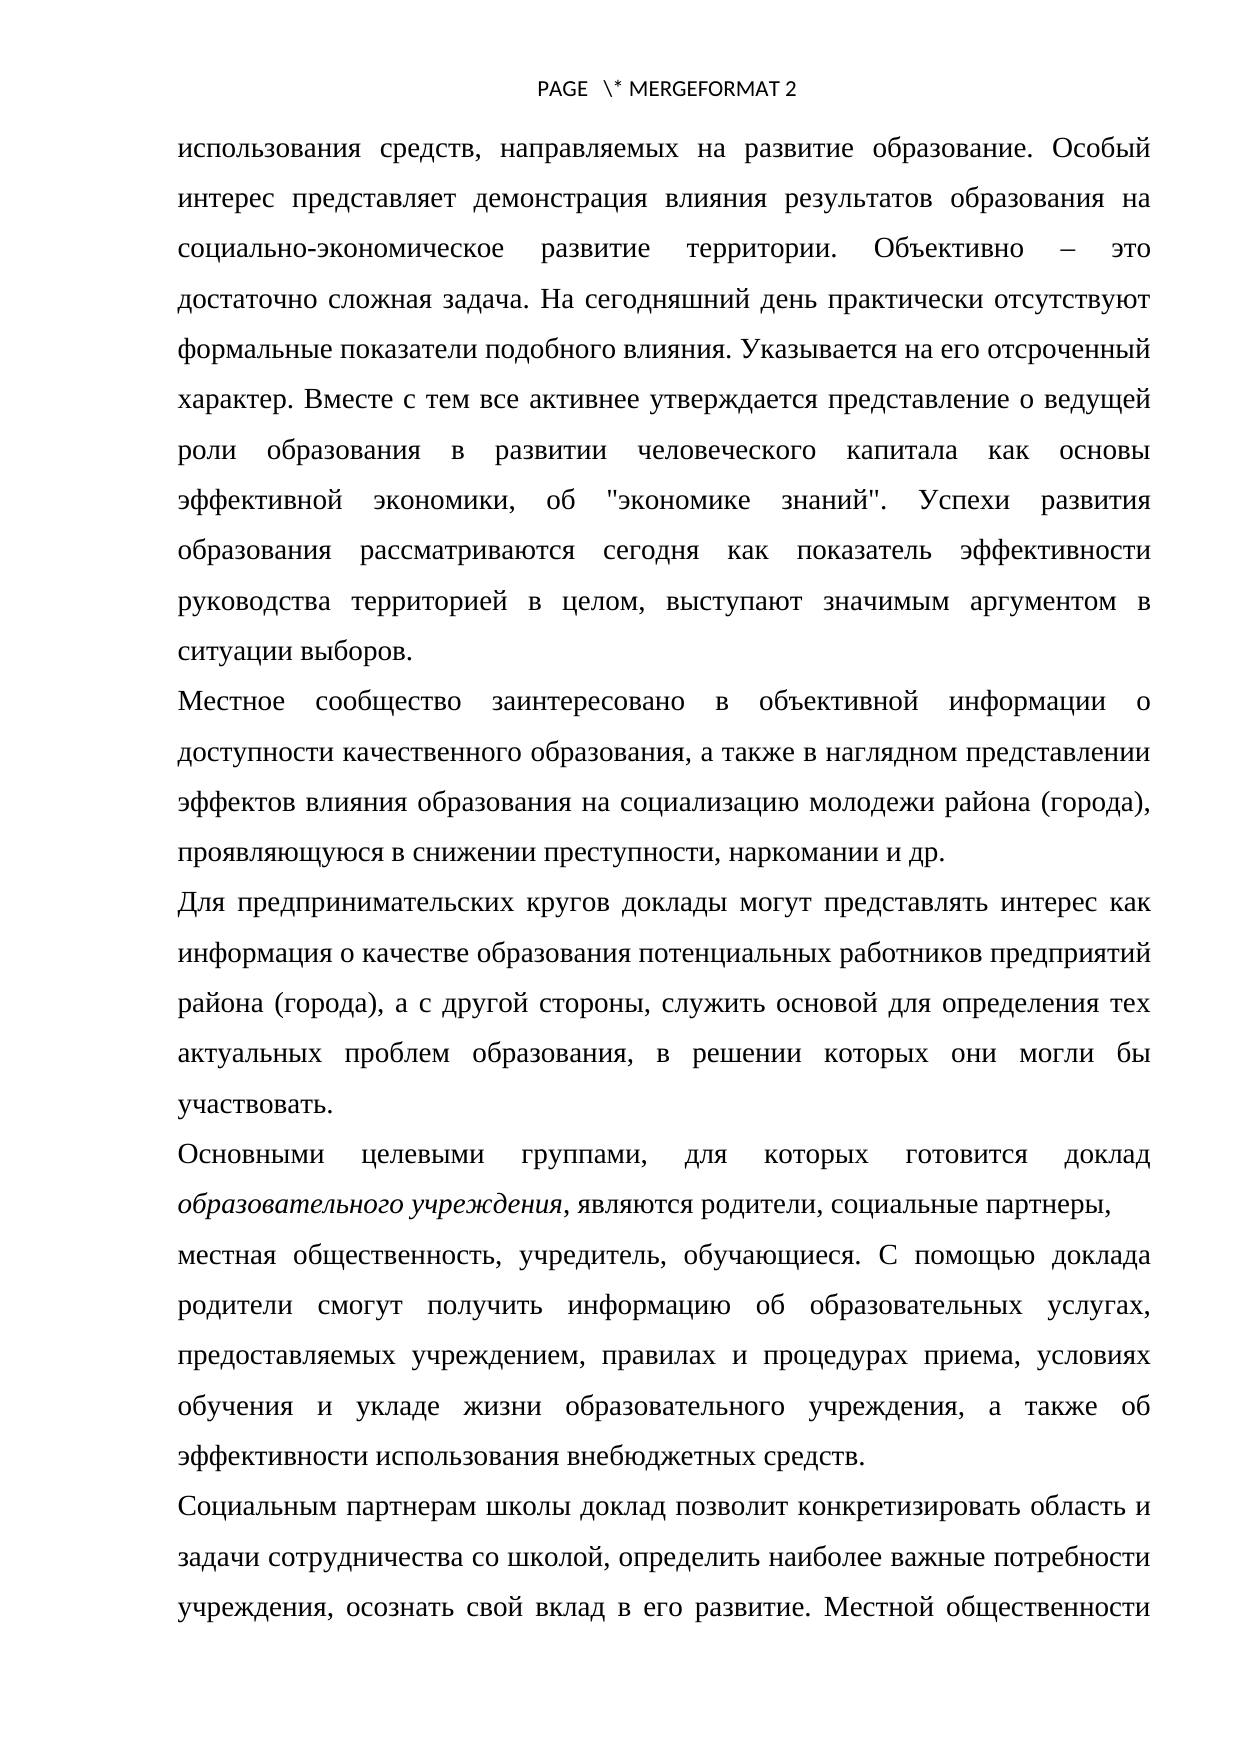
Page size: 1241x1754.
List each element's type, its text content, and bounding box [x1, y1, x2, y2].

text местная общественность, учредитель, обучающиеся. С помощью доклада родители смогут получить информацию об образовательных услугах, предоставляемых учреждением, правилах и процедурах приема, условиях обучения и укладе жизни образовательного учреждения, а также об эффективности использования внебюджетных средств. [177, 1237, 1152, 1472]
text Для предпринимательских кругов доклады могут представлять интерес как информация о качестве образования потенциальных работников предприятий района (города), а с другой стороны, служить основой для определения тех актуальных проблем образования, в решении которых они могли бы участвовать. [177, 884, 1152, 1119]
text Основными целевыми группами, для которых готовится доклад образовательного учреждения, являются родители, социальные партнеры, [177, 1136, 1152, 1220]
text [177, 1488, 1152, 1622]
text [177, 130, 1152, 667]
text Местное сообщество заинтересовано в объективной информации о доступности качественного образования, а также в наглядном представлении эффектов влияния образования на социализацию молодежи района (города), проявляющуюся в снижении преступности, наркомании и др. [177, 683, 1152, 868]
